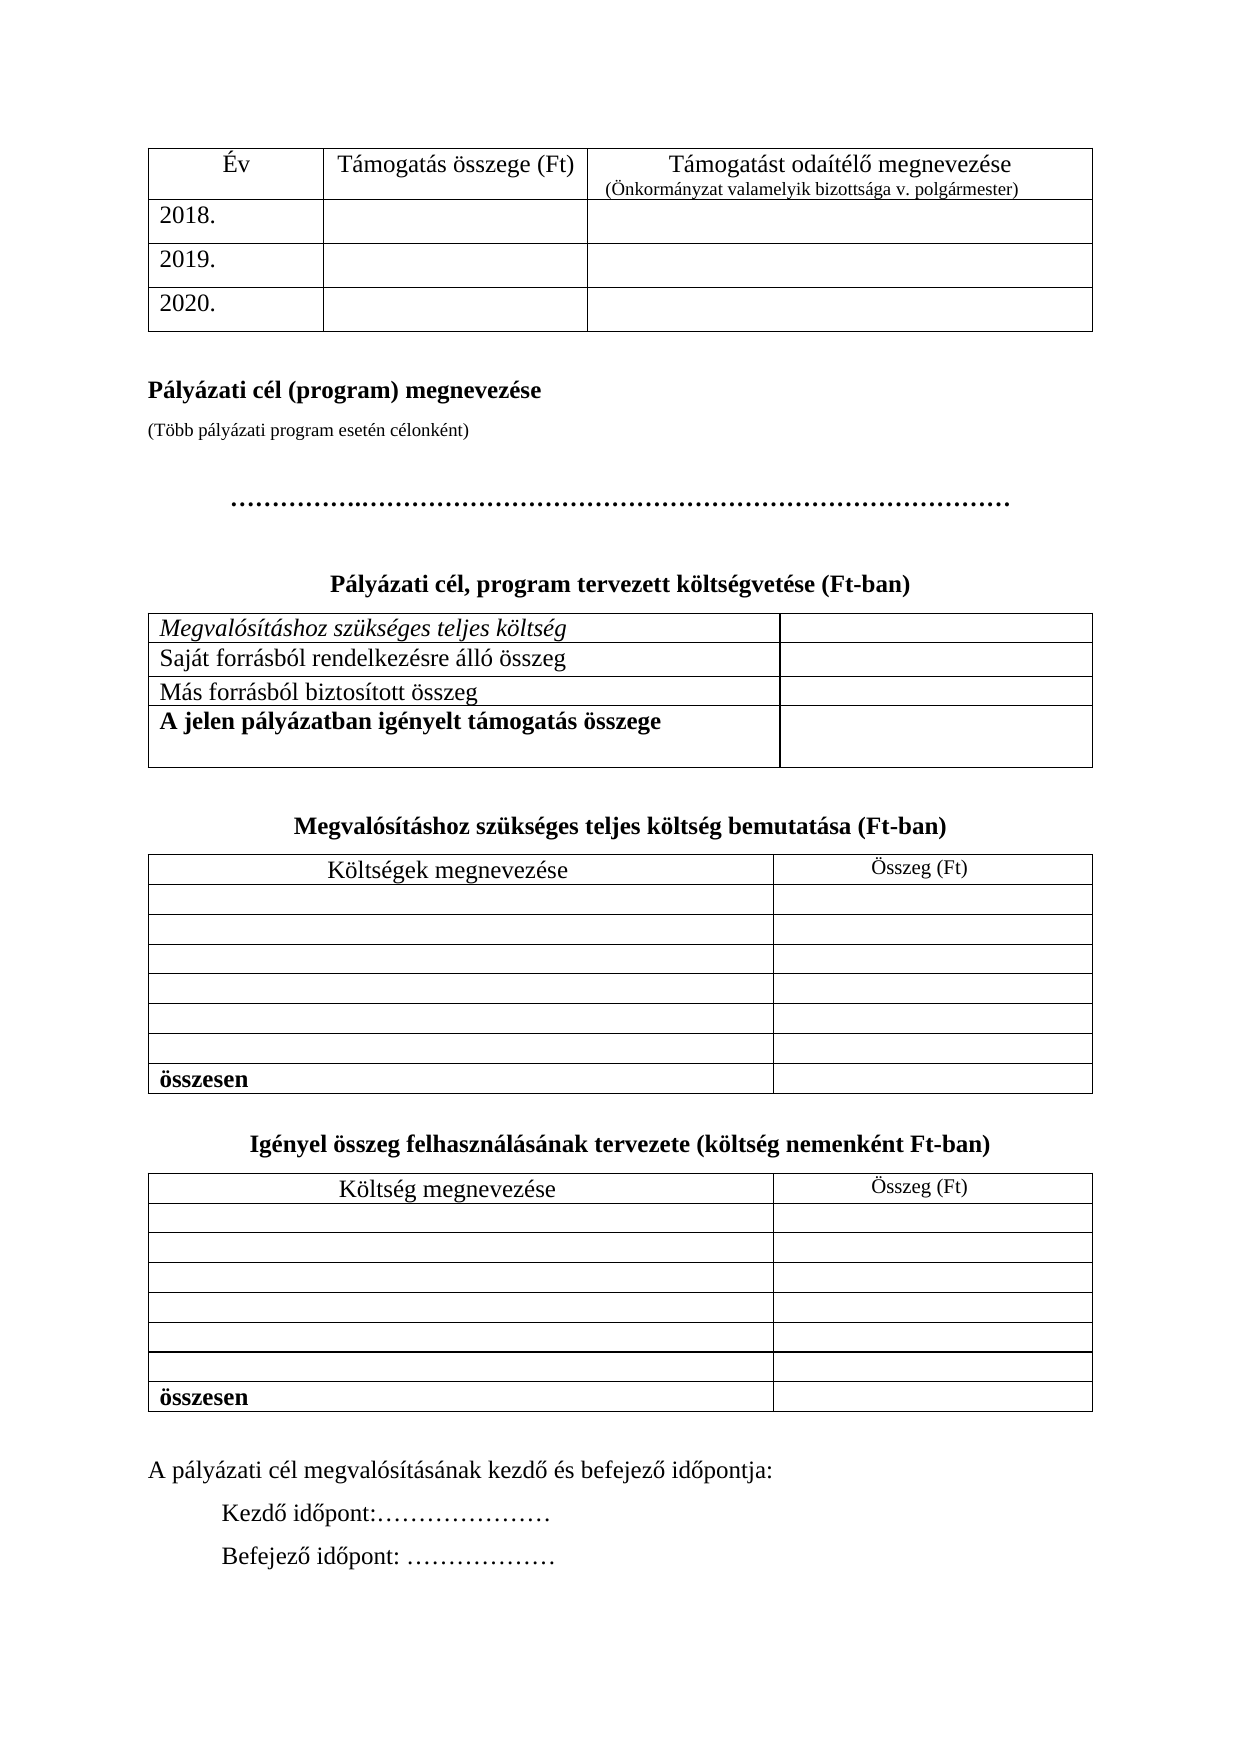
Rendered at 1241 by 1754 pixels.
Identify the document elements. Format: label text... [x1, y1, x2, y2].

table_cell [588, 244, 1092, 287]
table_header Összeg (Ft) [774, 1174, 1092, 1202]
table_header Megvalósításhoz szükséges teljes költség [149, 614, 779, 642]
table_cell [149, 915, 773, 943]
table_header [781, 614, 1092, 642]
table_cell [774, 1293, 1092, 1322]
table_cell [149, 1233, 773, 1262]
table_cell [588, 288, 1092, 331]
table_cell [774, 1382, 1092, 1411]
text …………….…………………………………………………………………… [148, 483, 1093, 512]
table_header Támogatás összege (Ft) [324, 149, 587, 199]
text Befejező időpont: ……………… [148, 1541, 1093, 1570]
table_cell [774, 1034, 1092, 1063]
table_cell [774, 915, 1092, 943]
table_cell [774, 1233, 1092, 1262]
table_header Támogatást odaítélő megnevezése (Önkormányzat valamelyik bizottsága v. polgármester) [588, 149, 1092, 199]
table_cell 2020. [149, 288, 323, 331]
table_cell [774, 1353, 1092, 1381]
table_cell [324, 288, 587, 331]
table_cell [781, 643, 1092, 676]
table_cell [149, 945, 773, 973]
table_header Év [149, 149, 323, 199]
text Pályázati cél (program) megnevezése [148, 375, 1093, 404]
table_cell [149, 1004, 773, 1033]
table_cell Saját forrásból rendelkezésre álló összeg [149, 643, 779, 676]
table_cell Más forrásból biztosított összeg [149, 677, 779, 705]
table_cell [149, 974, 773, 1003]
table_cell 2018. [149, 200, 323, 243]
table_header Költségek megnevezése [149, 855, 773, 884]
table_header Összeg (Ft) [774, 855, 1092, 884]
table_header Költség megnevezése [149, 1174, 773, 1202]
text A pályázati cél megvalósításának kezdő és befejező időpontja: [148, 1455, 1093, 1484]
table_cell [149, 1263, 773, 1292]
table_cell [149, 1293, 773, 1322]
text Pályázati cél, program tervezett költségvetése (Ft-ban) [148, 569, 1093, 598]
table_cell [781, 677, 1092, 705]
table_cell [588, 200, 1092, 243]
table_cell [774, 1204, 1092, 1232]
table_cell [149, 1204, 773, 1232]
text Kezdő időpont:………………… [148, 1498, 1093, 1527]
text Megvalósításhoz szükséges teljes költség bemutatása (Ft-ban) [148, 811, 1093, 840]
table_cell [149, 1353, 773, 1381]
table_cell [774, 974, 1092, 1003]
table_cell [324, 200, 587, 243]
text Igényel összeg felhasználásának tervezete (költség nemenként Ft-ban) [148, 1129, 1093, 1158]
table_cell [774, 1004, 1092, 1033]
table_cell összesen [149, 1382, 773, 1411]
table_cell [774, 885, 1092, 914]
table_cell [324, 244, 587, 287]
table_cell összesen [149, 1064, 773, 1092]
table_cell 2019. [149, 244, 323, 287]
table_cell [774, 1263, 1092, 1292]
table_cell [774, 1323, 1092, 1351]
table_cell [149, 1034, 773, 1063]
table_cell [774, 1064, 1092, 1092]
text (Több pályázati program esetén célonként) [148, 418, 1093, 440]
table_cell [149, 1323, 773, 1351]
table_cell [774, 945, 1092, 973]
table_cell [149, 885, 773, 914]
table_cell A jelen pályázatban igényelt támogatás összege [149, 706, 779, 767]
table_cell [781, 706, 1092, 767]
